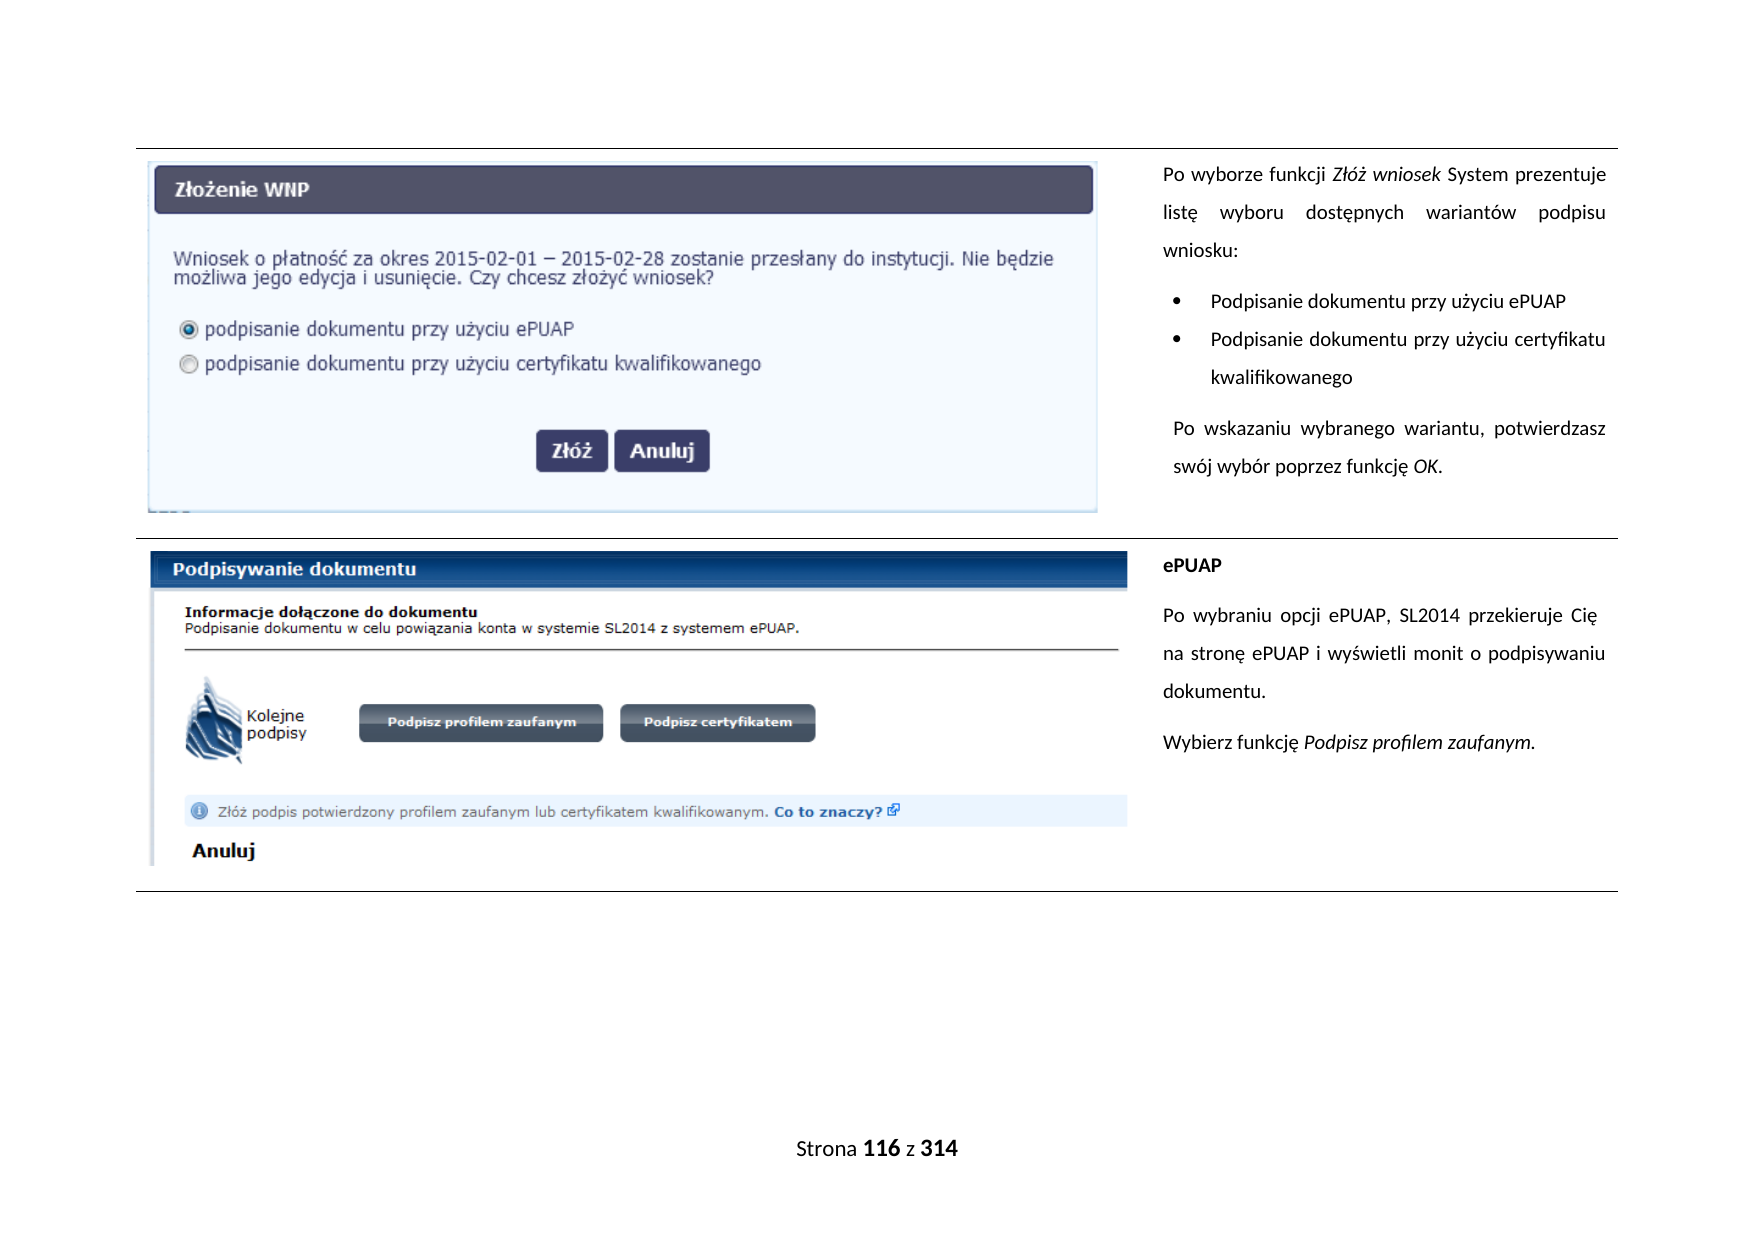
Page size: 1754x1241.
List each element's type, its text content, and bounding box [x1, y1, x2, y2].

table_cell [136, 539, 1152, 891]
table_header Po wyborze funkcji Złóż wniosek System prezentuje listę wyboru dostępnych wariantów podpisu wniosku: Podpisanie dokumentu przy użyciu ePUAP Podpisanie dokumentu przy użyciu certyfikatu kwalifikowanego Po wskazaniu wybranego wariantu, potwierdzasz swój wybór poprzez funkcję OK. [1152, 149, 1618, 538]
table_cell ePUAP Po wybraniu opcji ePUAP, SL2014 przekieruje Cię na stronę ePUAP i wyświetli monit o podpisywaniu dokumentu. Wybierz funkcję Podpisz profilem zaufanym. [1152, 539, 1618, 891]
picture [147, 551, 1128, 866]
table_header [136, 149, 1152, 538]
picture [147, 161, 1098, 513]
